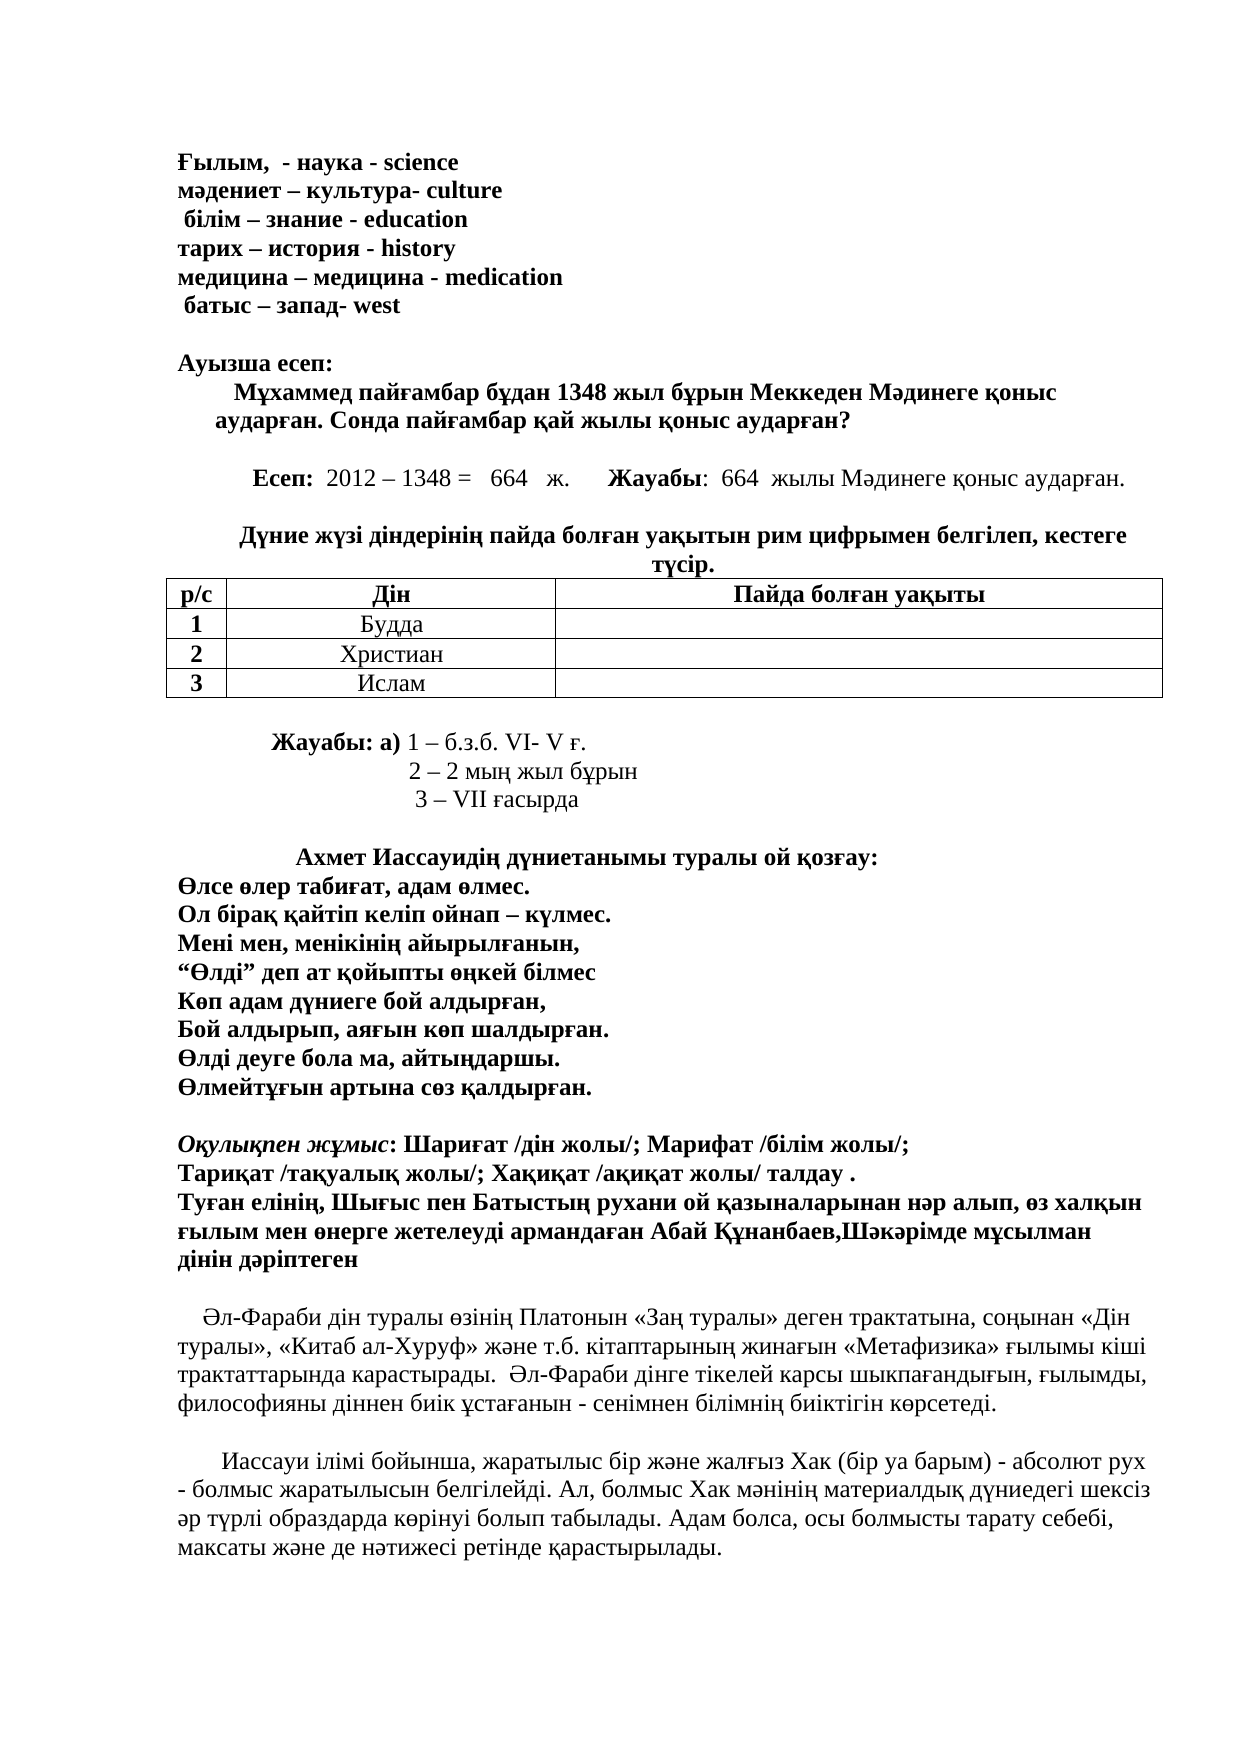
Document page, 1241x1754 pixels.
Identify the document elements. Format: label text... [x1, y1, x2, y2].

table_cell Будда [227, 609, 555, 638]
text тарих – история - history [177, 233, 1152, 262]
text Ахмет Иассауидің дүниетанымы туралы ой қозғау: Өлсе өлер табиғат, адам өлмес. Ол бірақ қайтіп келіп ойнап – күлмес. Мені мен, менікінің айырылғанын, “Өлді” деп ат қойыпты өңкей білмес Көп адам дүниеге бой алдырған, Бой алдырып, аяғын көп шалдырған. Өлді деуге бола ма, айтыңдаршы. Өлмейтұғын артына сөз қалдырған. Оқулықпен жұмыс: Шариғат /дін жолы/; Марифат /білім жолы/; Тариқат /тақуалық жолы/; Хақиқат /ақиқат жолы/ талдау . Туған елінің, Шығыс пен Батыстың рухани ой қазыналарынан нәр алып, өз халқын ғылым мен өнерге жетелеуді армандаған Абай Құнанбаев,Шәкәрімде мұсылман дінін дәріптеген [177, 842, 1152, 1302]
text медицина – медицина - medication [177, 262, 1152, 291]
text Иассауи ілімі бойынша, жаратылыс бір және жалғыз Хак (бір уа барым) - абсолют pyx - болмыс жаратылысын белгілейді. Ал, болмыс Хак мәнінің материалдық дүниедегі шексіз әр түрлі образдарда көрінуі болып табылады. Адам болса, осы болмысты тарату себебі, максаты және де нәтижесі ретінде қарастырылады. [177, 1446, 1152, 1561]
table_cell [556, 609, 1162, 638]
text Дүние жүзі діндерінің пайда болған уақытын рим цифрымен белгілеп, кестеге түсір. [215, 521, 1152, 578]
text білім – знание - education [177, 204, 1152, 233]
table_cell 1 [167, 609, 226, 638]
text Мұхаммед пайғамбар бұдан 1348 жыл бұрын Меккеден Мәдинеге қоныс аударған. Сонда пайғамбар қай жылы қоныс аударған? [215, 377, 1152, 434]
table_cell [556, 669, 1162, 697]
table_header Дін [227, 579, 555, 608]
table_cell [556, 639, 1162, 667]
text Ауызша есеп: [177, 348, 1152, 377]
text Ғылым, - наука - science [177, 147, 1152, 176]
table_cell 2 [167, 639, 226, 667]
table_header Пайда болған уақыты [556, 579, 1162, 608]
text 3 – VII ғасырда [177, 784, 1152, 813]
text батыс – запад- west [177, 291, 1152, 319]
table_header р/с [167, 579, 226, 608]
text Есеп: 2012 – 1348 = 664 ж. Жауабы: 664 жылы Мәдинеге қоныс аударған. [215, 463, 1152, 492]
table_cell Ислам [227, 669, 555, 697]
table_cell Христиан [227, 639, 555, 667]
text мәдениет – культура- culture [177, 176, 1152, 204]
text Жауабы: а) 1 – б.з.б. VI- V ғ. [177, 727, 1152, 756]
text 2 – 2 мың жыл бұрын [177, 756, 1152, 784]
text Әл-Фараби дін туралы өзінің Платонын «Заң туралы» деген трактатына, соңынан «Дін туралы», «Китаб ал-Хуруф» және т.б. кітаптарының жинағын «Метафизика» ғылымы кіші трактаттарында карастырады. Әл-Фараби дінге тікелей карсы шыкпағандығын, ғылымды, философияны діннен биік ұстағанын - сенімнен білімнің биіктігін көрсетеді. [177, 1302, 1152, 1417]
table_cell 3 [167, 669, 226, 697]
